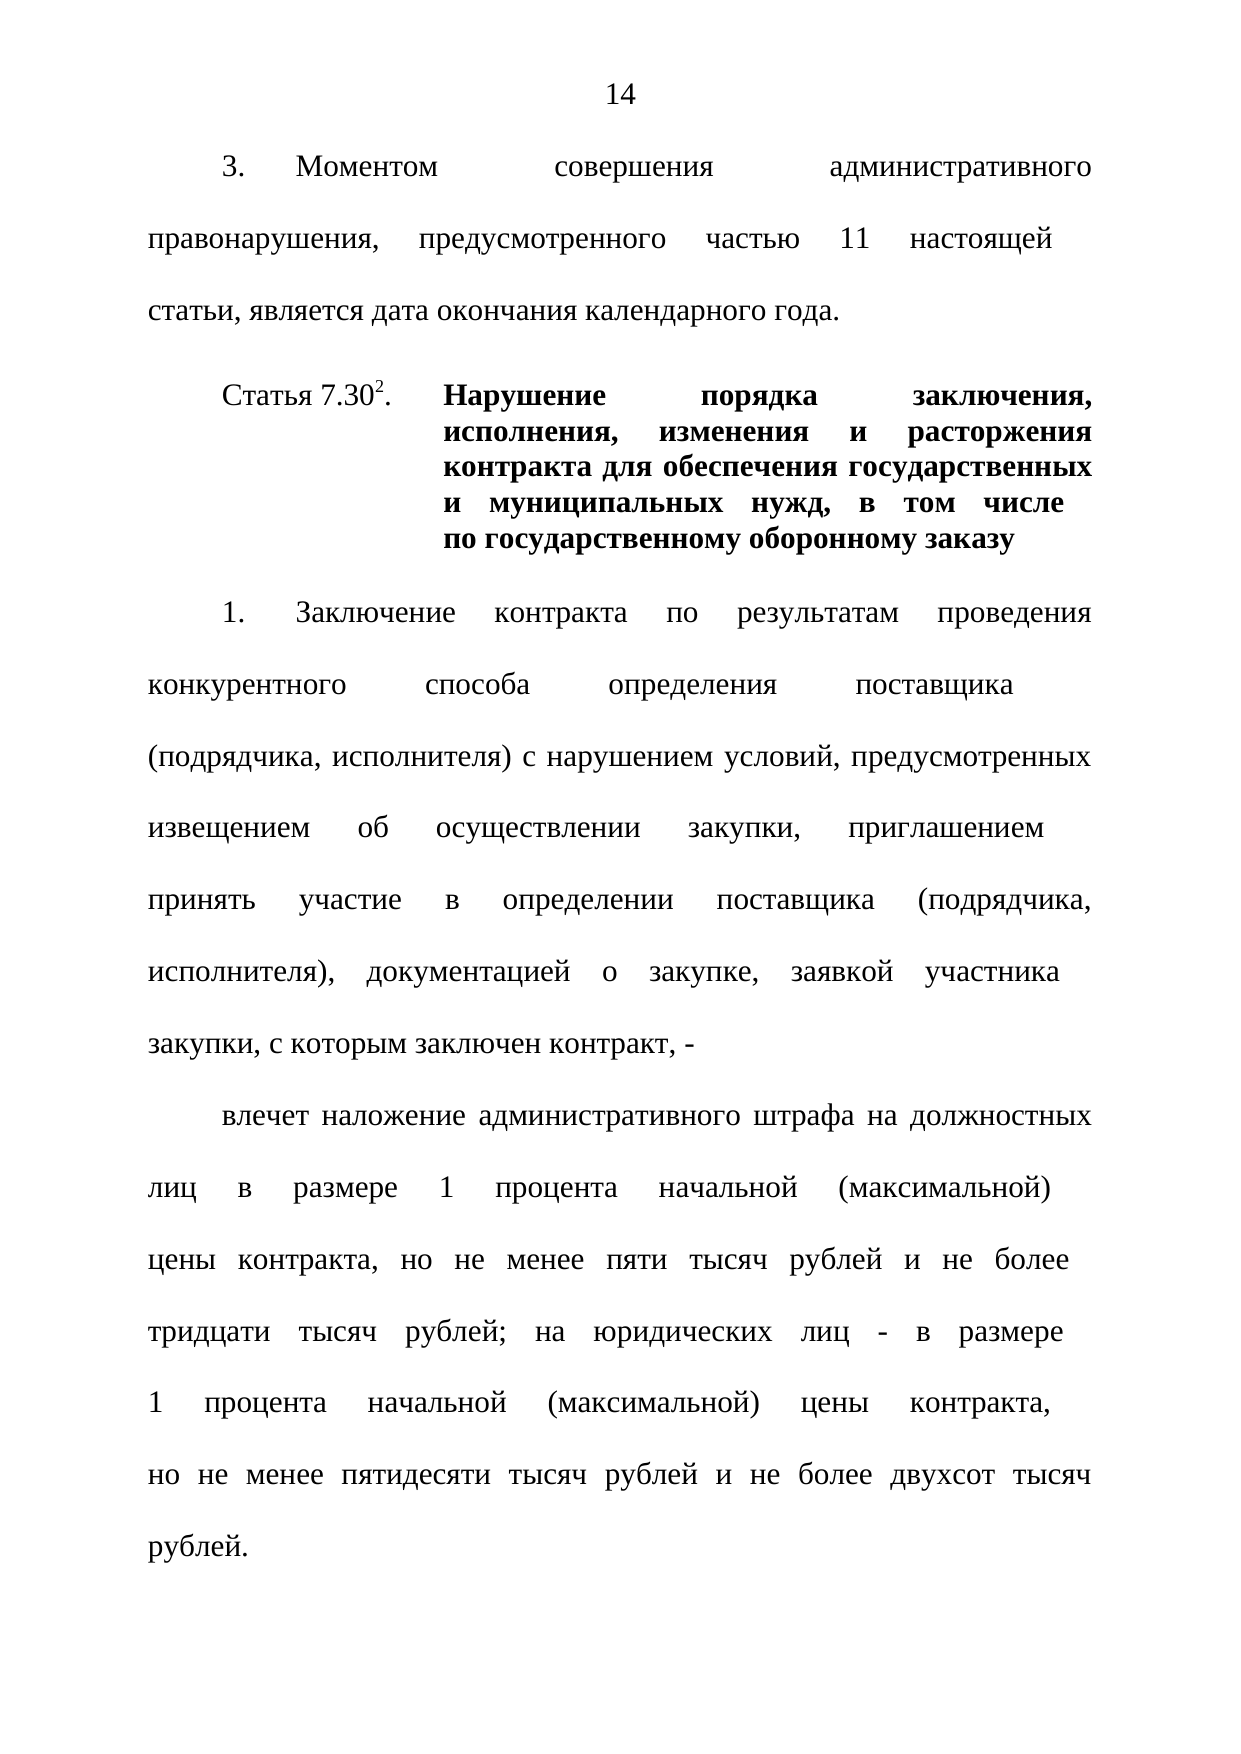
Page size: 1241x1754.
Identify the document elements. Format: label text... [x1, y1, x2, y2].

text 1. Заключение контракта по результатам проведения конкурентного способа определения поставщика (подрядчика, исполнителя) с нарушением условий, предусмотренных извещением об осуществлении закупки, приглашением принять участие в определении поставщика (подрядчика, исполнителя), документацией о закупке, заявкой участника закупки, с которым заключен контракт, - [148, 593, 1092, 1060]
text влечет наложение административного штрафа на должностных лиц в размере 1 процента начальной (максимальной) цены контракта, но не менее пяти тысяч рублей и не более тридцати тысяч рублей; на юридических лиц - в размере 1 процента начальной (максимальной) цены контракта, но не менее пятидесяти тысяч рублей и не более двухсот тысяч рублей. [148, 1096, 1092, 1563]
text Статья 7.302. Нарушение порядка заключения, исполнения, изменения и расторжения контракта для обеспечения государственных и муниципальных нужд, в том числе по государственному оборонному заказу [222, 376, 1092, 556]
text 3. Моментом совершения административного правонарушения, предусмотренного частью 11 настоящей статьи, является дата окончания календарного года. [148, 148, 1092, 327]
